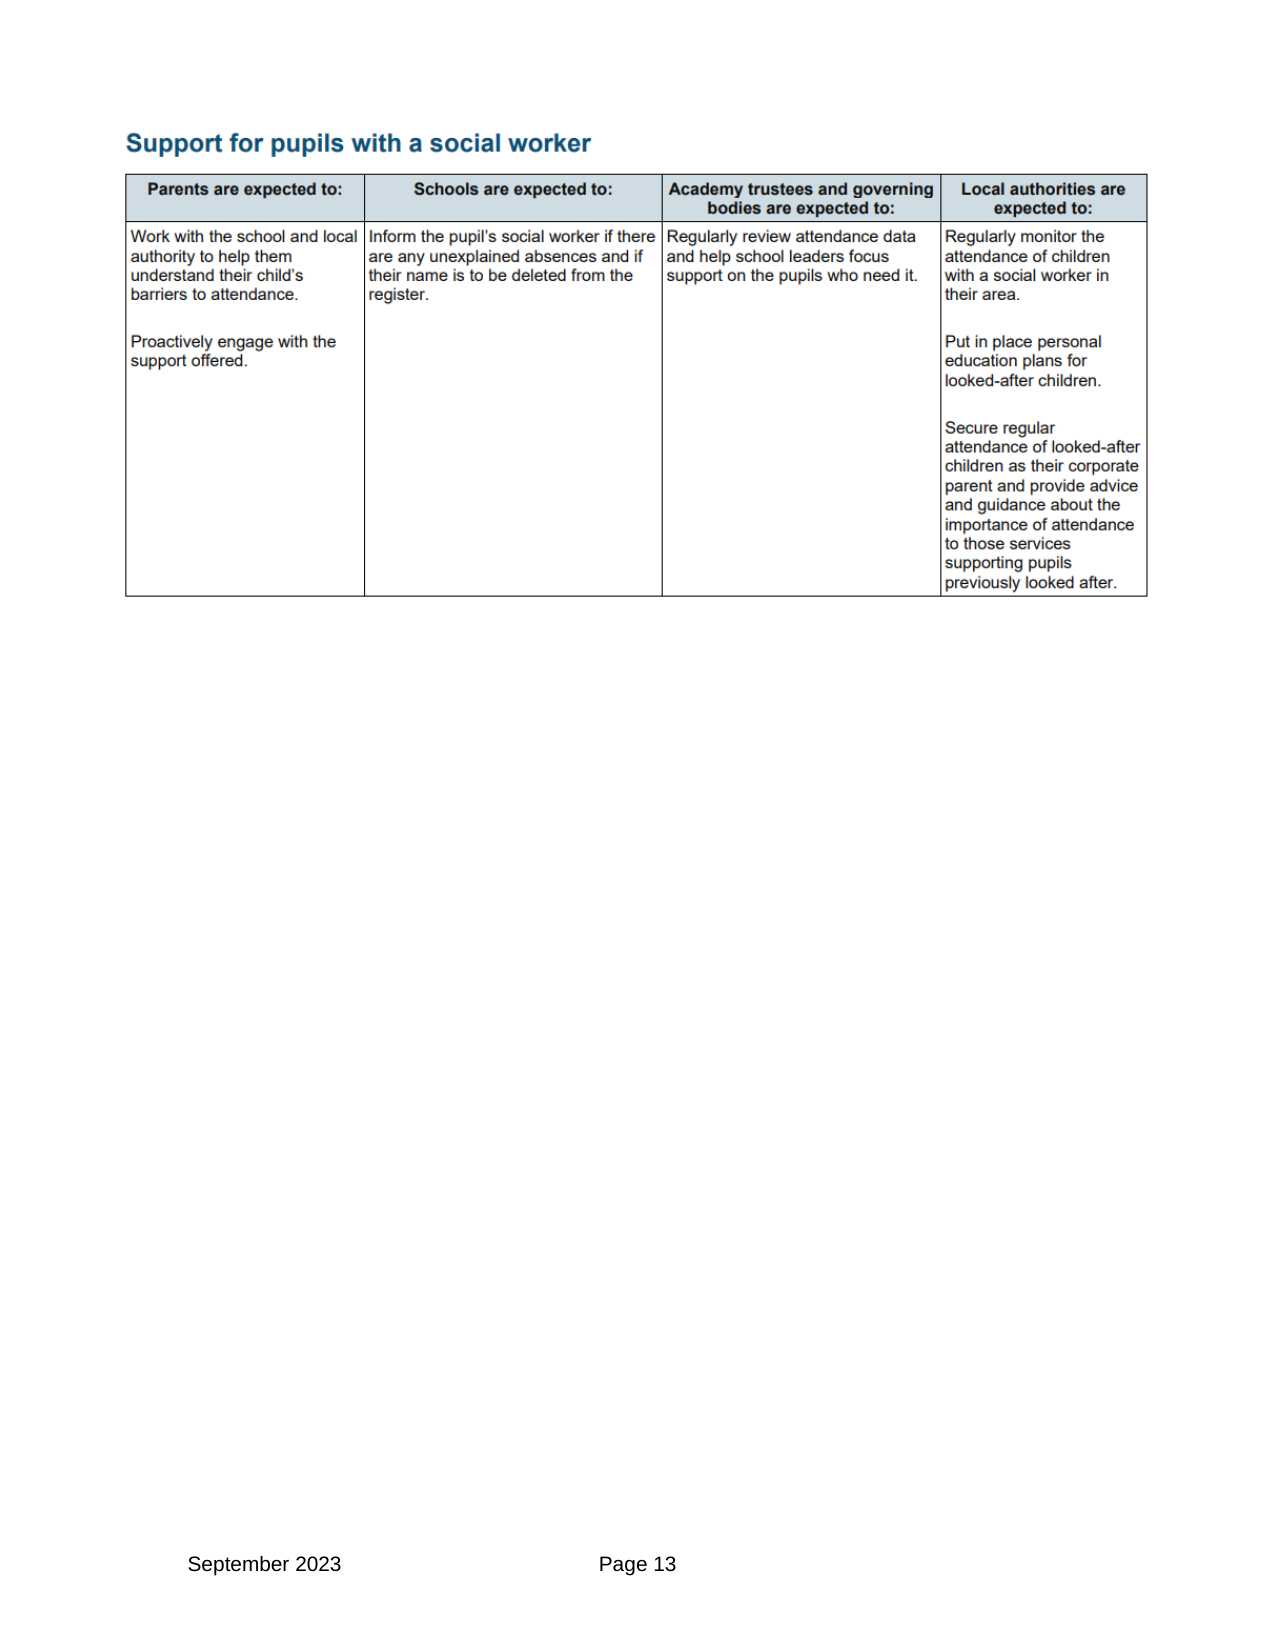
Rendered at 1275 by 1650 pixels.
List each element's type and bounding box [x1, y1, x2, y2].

picture [118, 118, 1157, 603]
